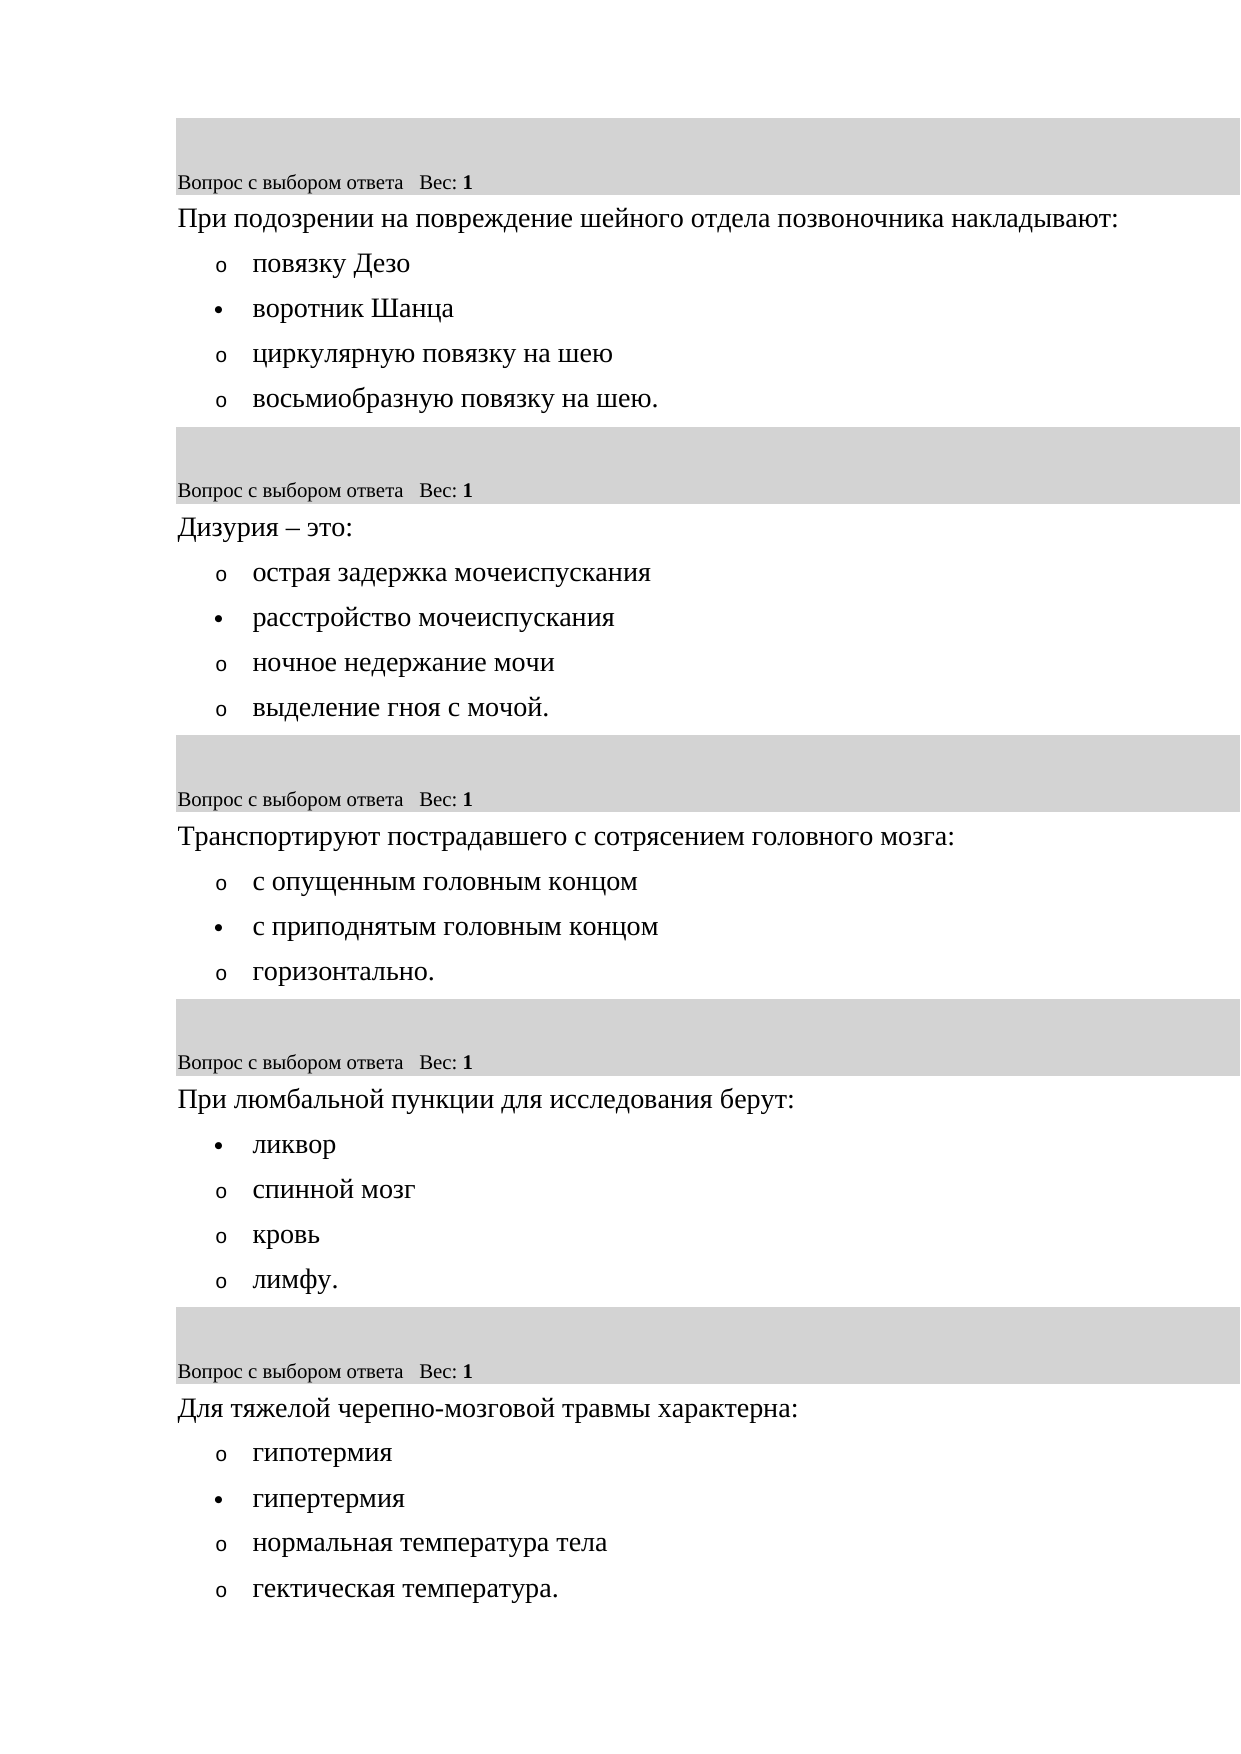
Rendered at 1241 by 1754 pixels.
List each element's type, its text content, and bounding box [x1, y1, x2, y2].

list циркулярную повязку на шею [215, 336, 1152, 369]
list гипотермия [215, 1436, 1152, 1468]
list ночное недержание мочи [215, 645, 1152, 678]
list воротник Шанца [215, 292, 1152, 324]
list ликвор [215, 1127, 1152, 1159]
text При люмбальной пункции для исследования берут: [177, 1082, 1152, 1114]
list расстройство мочеиспускания [215, 600, 1152, 632]
table_header Вопрос с выбором ответа Вес: 1 [176, 1307, 1240, 1384]
list лимфу. [215, 1262, 1152, 1295]
list нормальная температура тела [215, 1526, 1152, 1558]
list выделение гноя с мочой. [215, 690, 1152, 723]
text При подозрении на повреждение шейного отдела позвоночника накладывают: [177, 202, 1152, 234]
list горизонтально. [215, 953, 1152, 986]
list гектическая температура. [215, 1571, 1152, 1603]
table_header Вопрос с выбором ответа Вес: 1 [176, 735, 1240, 812]
table_header Вопрос с выбором ответа Вес: 1 [176, 999, 1240, 1076]
text Для тяжелой черепно-мозговой травмы характерна: [177, 1391, 1152, 1423]
table_header Вопрос с выбором ответа Вес: 1 [176, 427, 1240, 504]
list кровь [215, 1217, 1152, 1249]
text Дизурия – это: [177, 510, 1152, 542]
list гипертермия [215, 1481, 1152, 1513]
list острая задержка мочеиспускания [215, 555, 1152, 588]
list восьмиобразную повязку на шею. [215, 382, 1152, 414]
list спинной мозг [215, 1172, 1152, 1204]
table_header Вопрос с выбором ответа Вес: 1 [176, 118, 1240, 195]
text Транспортируют пострадавшего с сотрясением головного мозга: [177, 819, 1152, 851]
list с приподнятым головным концом [215, 909, 1152, 941]
list повязку Дезо [215, 246, 1152, 279]
list с опущенным головным концом [215, 863, 1152, 896]
